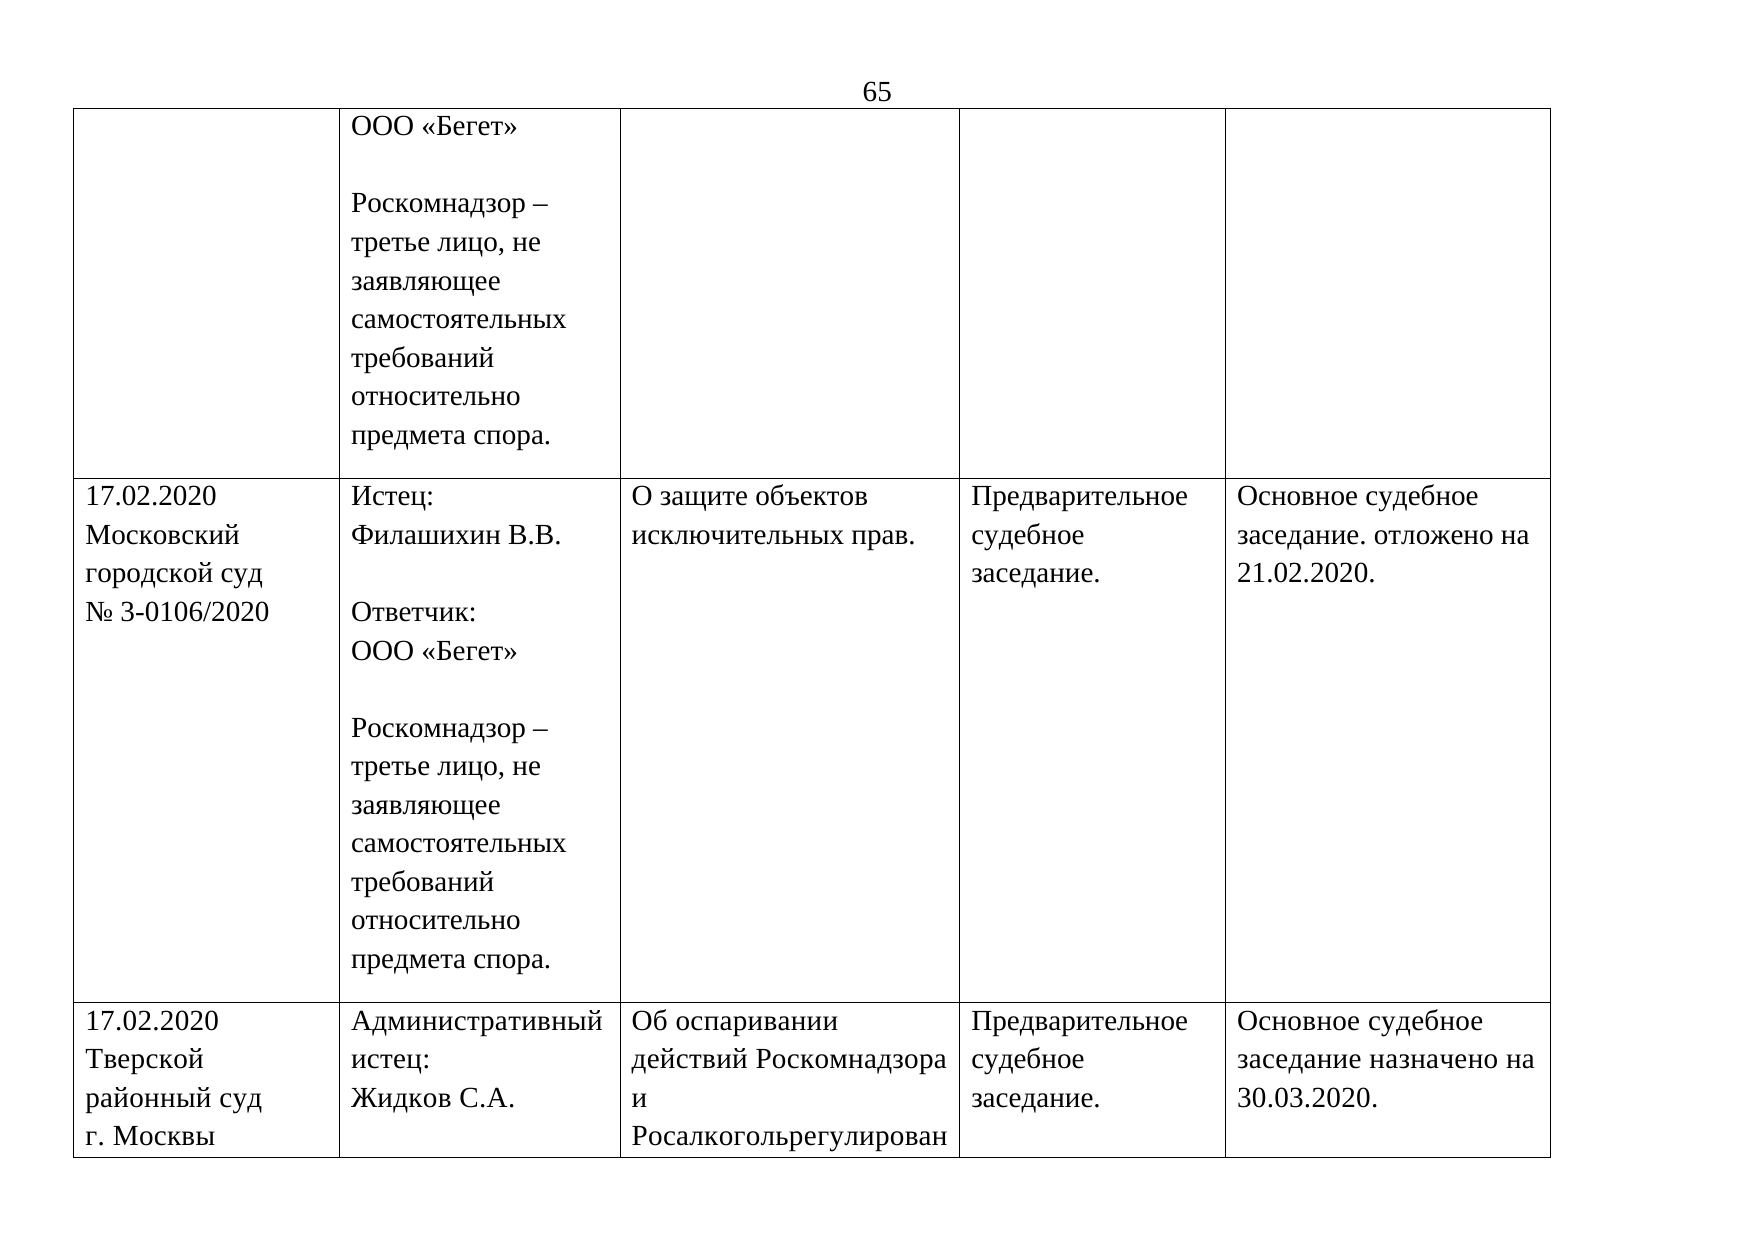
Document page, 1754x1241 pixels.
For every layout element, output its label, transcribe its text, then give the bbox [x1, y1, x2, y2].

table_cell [960, 1003, 1225, 1157]
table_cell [340, 109, 620, 477]
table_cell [74, 1003, 339, 1157]
table_cell Основное судебное заседание. отложено на 21.02.2020. [1226, 479, 1550, 1002]
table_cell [1226, 1003, 1550, 1157]
table_cell Предварительное судебное заседание. [960, 479, 1225, 1002]
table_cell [621, 1003, 959, 1157]
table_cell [340, 1003, 620, 1157]
table_cell 17.02.2020 Московский городской суд № 3-0106/2020 [74, 479, 339, 1002]
table_cell О защите объектов исключительных прав. [621, 479, 959, 1002]
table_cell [74, 109, 339, 477]
table_cell Истец: Филашихин В.В. Ответчик: ООО «Бегет» Роскомнадзор – третье лицо, не заявляющее самостоятельных требований относительно предмета спора. [340, 479, 620, 1002]
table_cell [1226, 109, 1550, 477]
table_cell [621, 109, 959, 477]
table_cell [960, 109, 1225, 477]
